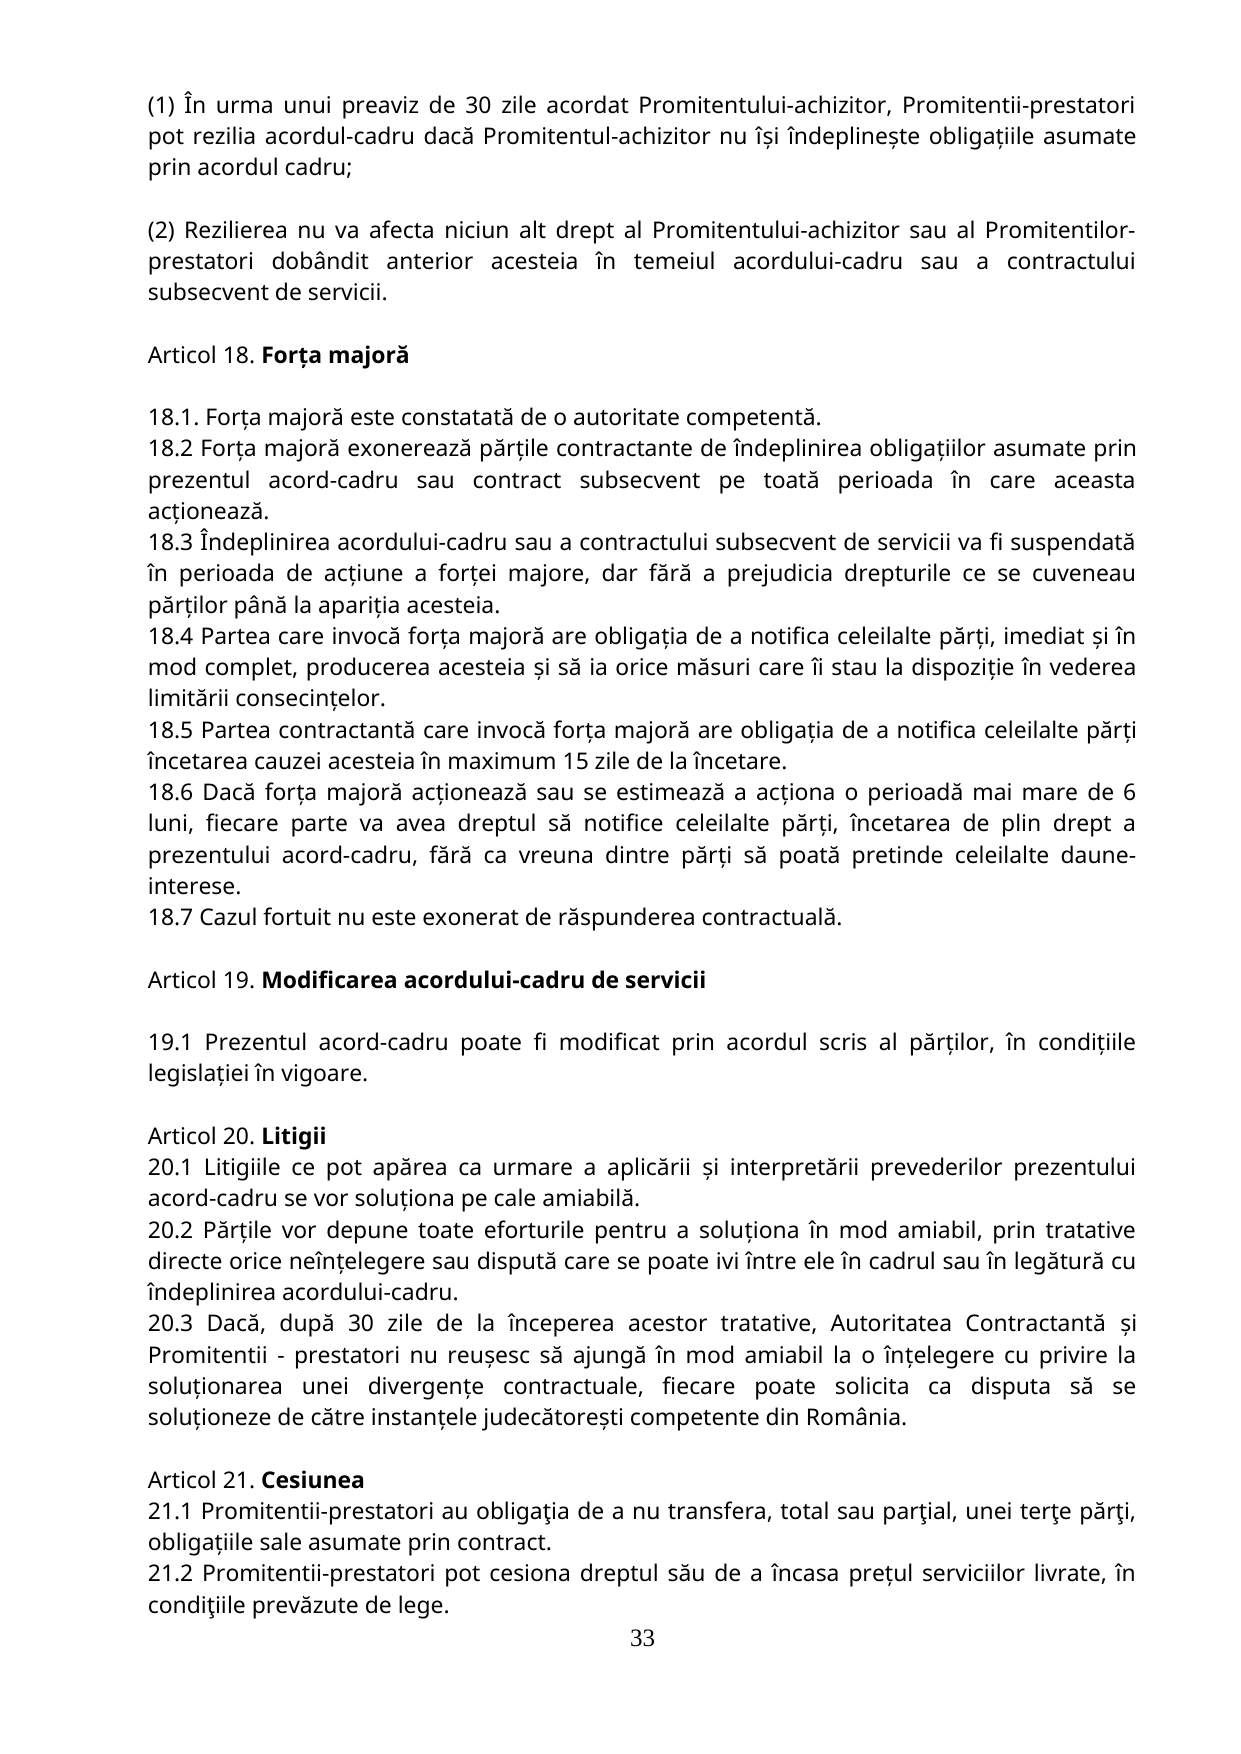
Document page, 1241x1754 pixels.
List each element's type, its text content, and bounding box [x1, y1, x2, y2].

text 18.2 Forţa majoră exonerează părţile contractante de îndeplinirea obligaţiilor asumate prin prezentul acord-cadru sau contract subsecvent pe toată perioada în care aceasta acţionează. [148, 432, 1137, 526]
text Articol 19. Modificarea acordului-cadru de servicii [148, 964, 1137, 995]
text 20.1 Litigiile ce pot apărea ca urmare a aplicării şi interpretării prevederilor prezentului acord-cadru se vor soluţiona pe cale amiabilă. [148, 1151, 1137, 1214]
text 19.1 Prezentul acord-cadru poate fi modificat prin acordul scris al părților, în condițiile legislației în vigoare. [148, 1026, 1137, 1089]
text Articol 20. Litigii [148, 1120, 1137, 1151]
text (2) Rezilierea nu va afecta niciun alt drept al Promitentului-achizitor sau al Promitentilor-prestatori dobândit anterior acesteia în temeiul acordului-cadru sau a contractului subsecvent de servicii. [148, 214, 1137, 307]
text 18.5 Partea contractantă care invocă forţa majoră are obligaţia de a notifica celeilalte părţi încetarea cauzei acesteia în maximum 15 zile de la încetare. [148, 714, 1137, 776]
text 20.2 Părţile vor depune toate eforturile pentru a soluţiona în mod amiabil, prin tratative directe orice neînţelegere sau dispută care se poate ivi între ele în cadrul sau în legătură cu îndeplinirea acordului-cadru. [148, 1214, 1137, 1307]
text 20.3 Dacă, după 30 zile de la începerea acestor tratative, Autoritatea Contractantă şi Promitentii - prestatori nu reuşesc să ajungă în mod amiabil la o înţelegere cu privire la soluţionarea unei divergenţe contractuale, fiecare poate solicita ca disputa să se soluţioneze de către instanţele judecătoreşti competente din România. [148, 1307, 1137, 1432]
text 18.1. Forţa majoră este constatată de o autoritate competentă. [148, 401, 1137, 432]
text Articol 18. Forţa majoră [148, 339, 1137, 370]
text 21.1 Promitentii-prestatori au obligaţia de a nu transfera, total sau parţial, unei terţe părţi, obligațiile sale asumate prin contract. [148, 1495, 1137, 1557]
text 18.7 Cazul fortuit nu este exonerat de răspunderea contractuală. [148, 901, 1137, 932]
text 18.3 Îndeplinirea acordului-cadru sau a contractului subsecvent de servicii va fi suspendată în perioada de acţiune a forţei majore, dar fără a prejudicia drepturile ce se cuveneau părţilor până la apariţia acesteia. [148, 526, 1137, 620]
text 18.6 Dacă forţa majoră acţionează sau se estimează a acţiona o perioadă mai mare de 6 luni, fiecare parte va avea dreptul să notifice celeilalte părţi, încetarea de plin drept a prezentului acord-cadru, fără ca vreuna dintre părţi să poată pretinde celeilalte daune-interese. [148, 776, 1137, 901]
text 21.2 Promitentii-prestatori pot cesiona dreptul său de a încasa prețul serviciilor livrate, în condiţiile prevăzute de lege. [148, 1557, 1137, 1620]
text Articol 21. Cesiunea [148, 1464, 1137, 1495]
text 18.4 Partea care invocă forţa majoră are obligaţia de a notifica celeilalte părţi, imediat şi în mod complet, producerea acesteia şi să ia orice măsuri care îi stau la dispoziţie în vederea limitării consecinţelor. [148, 620, 1137, 714]
text (1) În urma unui preaviz de 30 zile acordat Promitentului-achizitor, Promitentii-prestatori pot rezilia acordul-cadru dacă Promitentul-achizitor nu îşi îndeplineşte obligaţiile asumate prin acordul cadru; [148, 89, 1137, 182]
